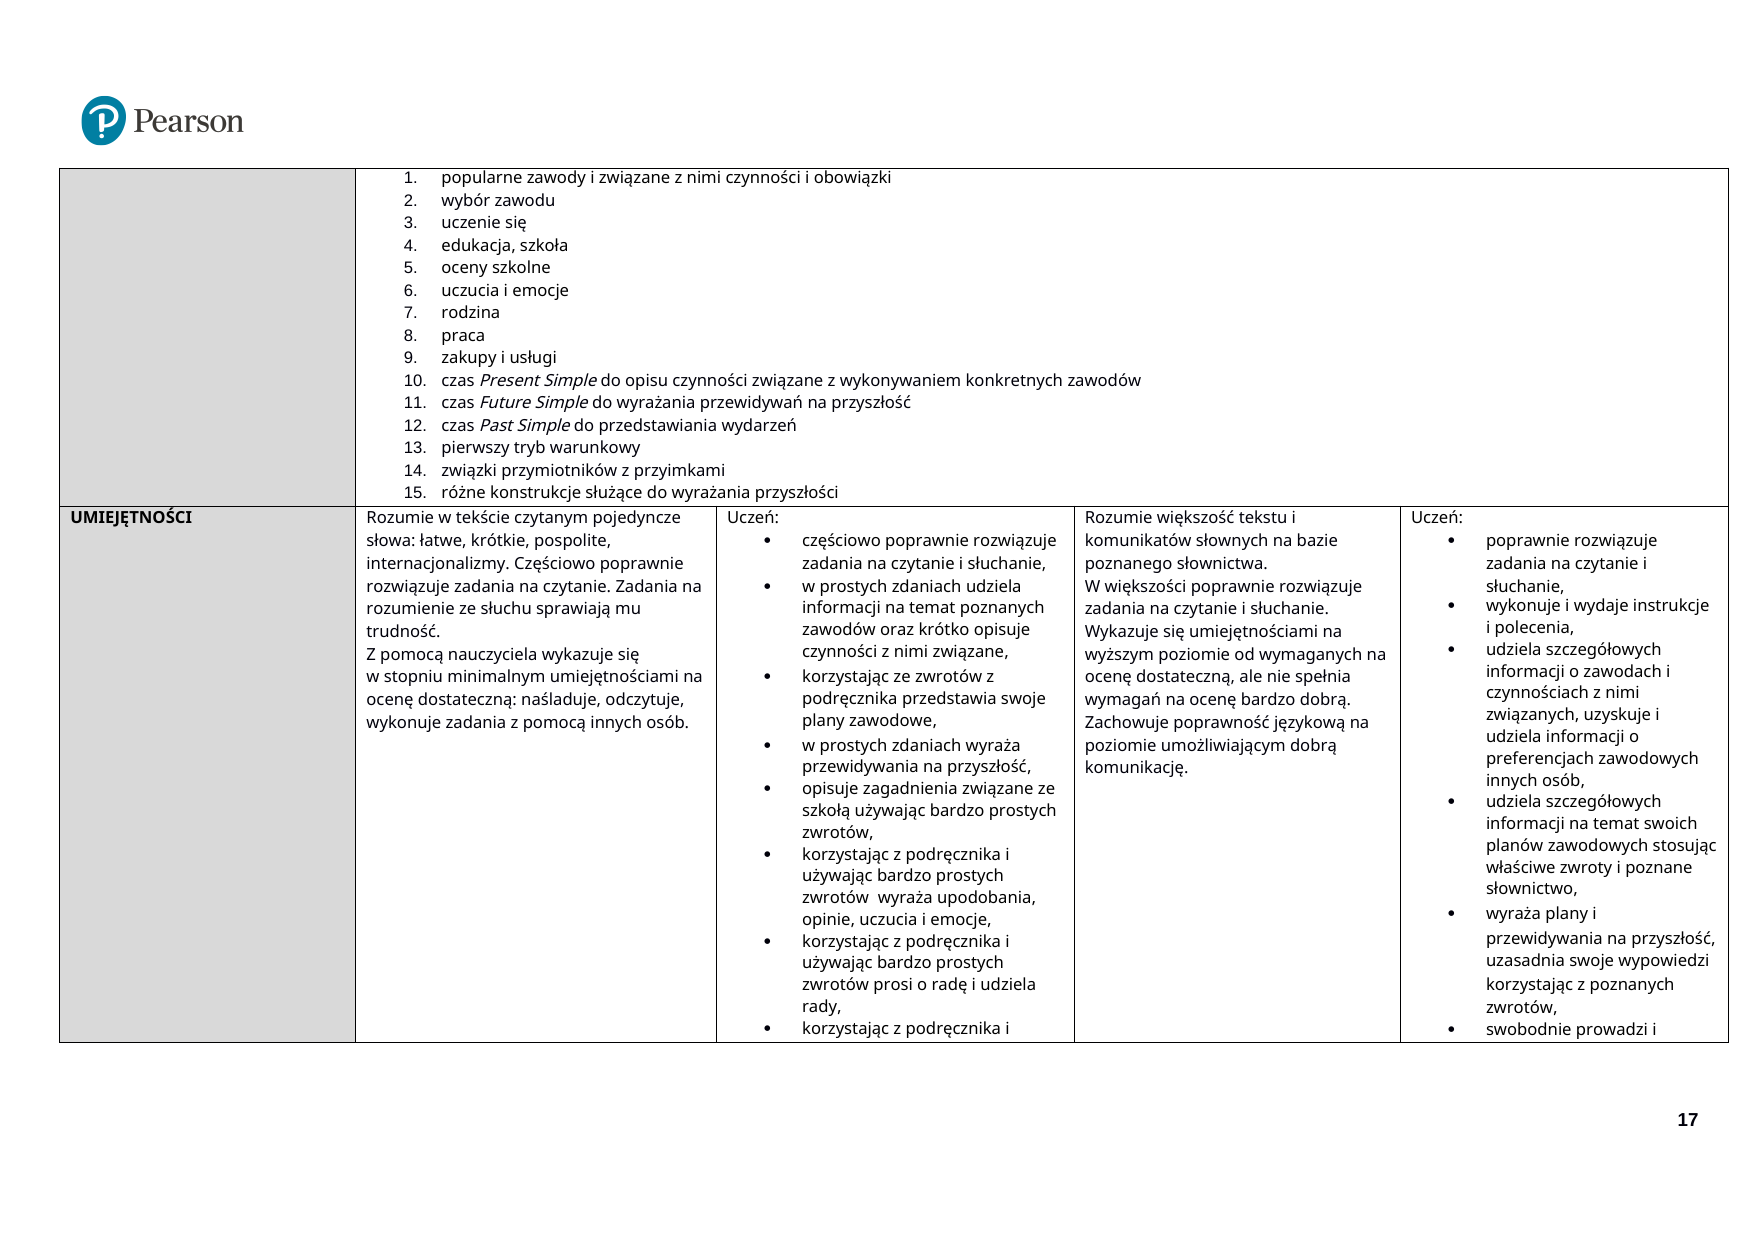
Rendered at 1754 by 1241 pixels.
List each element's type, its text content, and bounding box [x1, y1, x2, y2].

table_cell popularne zawody i związane z nimi czynności i obowiązki wybór zawodu uczenie się edukacja, szkoła oceny szkolne uczucia i emocje rodzina praca zakupy i usługi czas Present Simple do opisu czynności związane z wykonywaniem konkretnych zawodów czas Future Simple do wyrażania przewidywań na przyszłość czas Past Simple do przedstawiania wydarzeń pierwszy tryb warunkowy związki przymiotników z przyimkami różne konstrukcje służące do wyrażania przyszłości [356, 169, 1728, 506]
table_cell UMIEJĘTNOŚCI [60, 507, 355, 1042]
picture [59, 73, 266, 168]
table_cell [60, 169, 355, 506]
